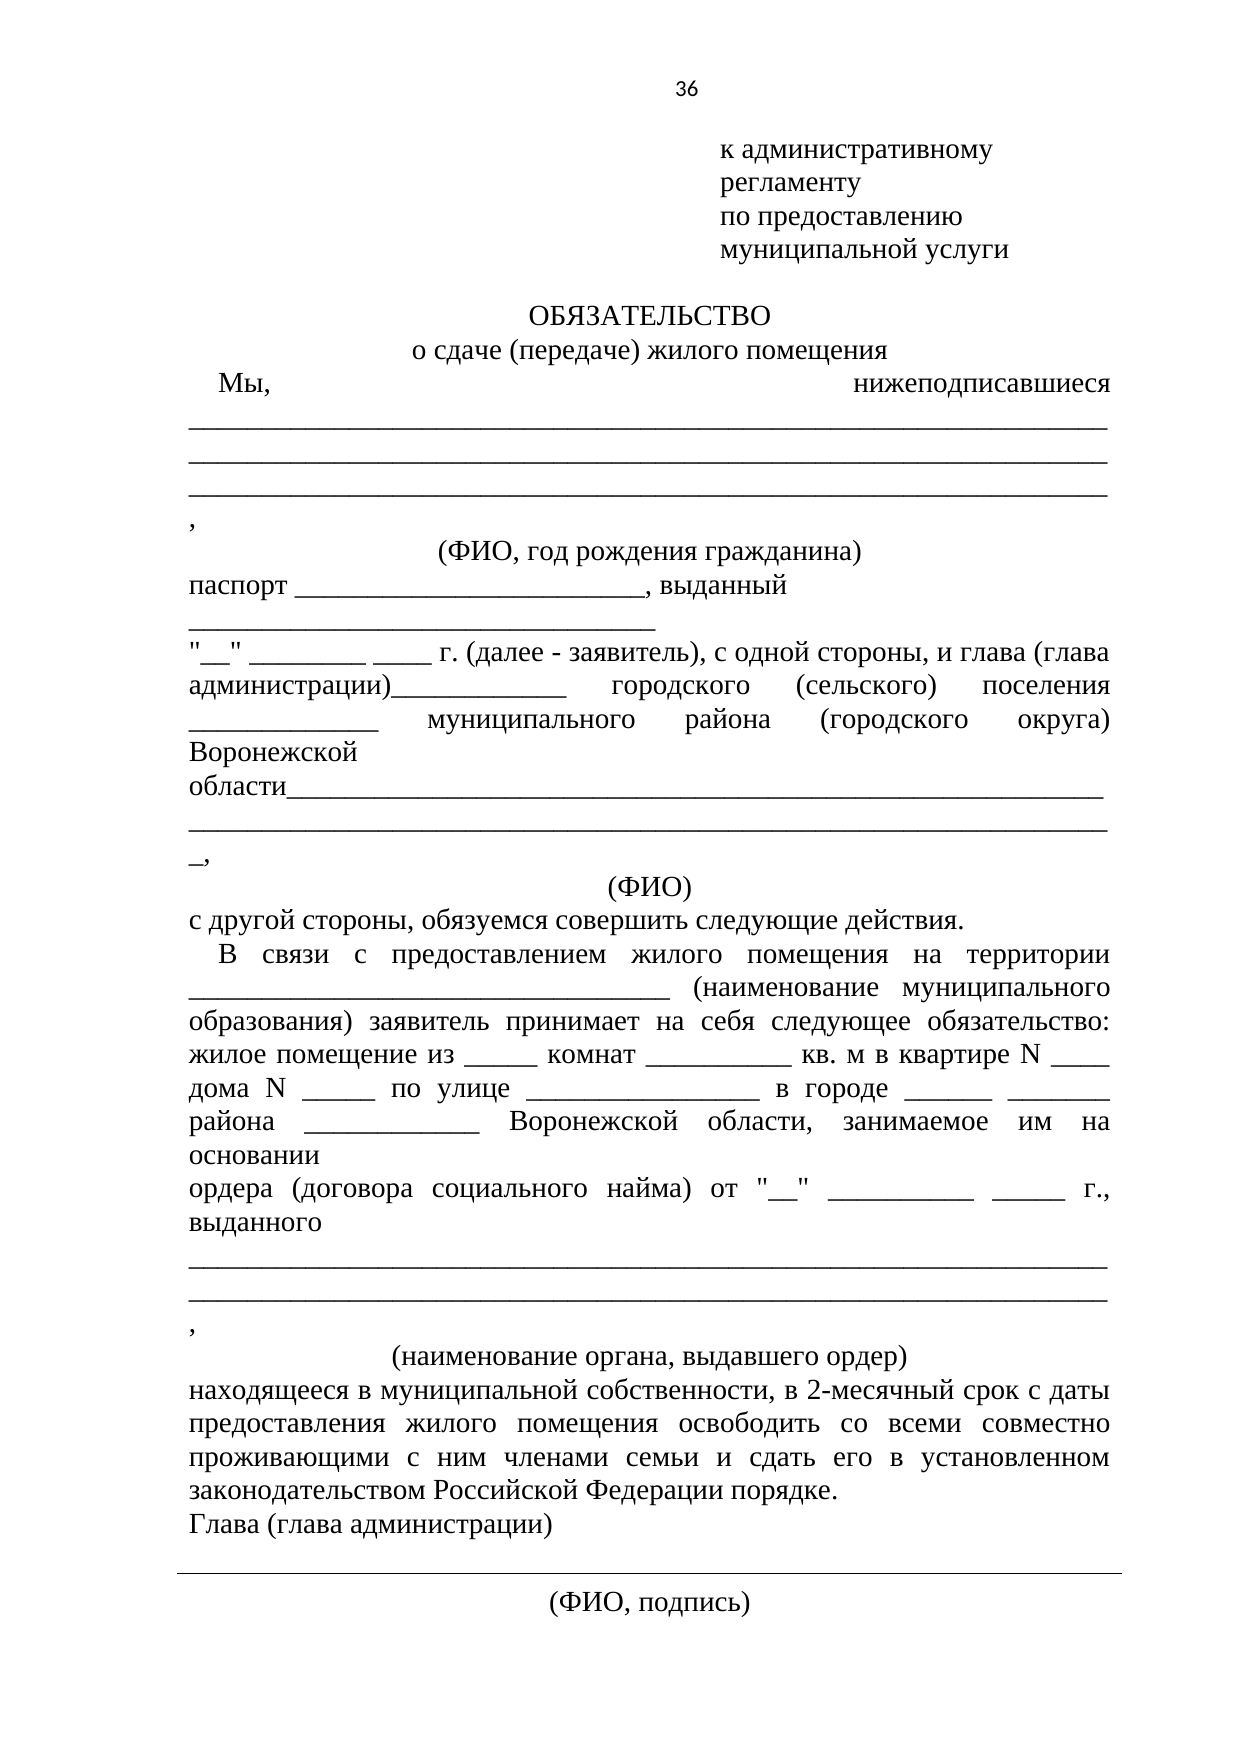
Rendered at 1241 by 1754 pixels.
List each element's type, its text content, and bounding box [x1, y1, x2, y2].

table_cell Глава (глава администрации) [177, 1506, 1122, 1573]
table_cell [177, 130, 1122, 366]
table_cell (ФИО, подпись) [177, 1574, 1122, 1627]
table_cell Мы, нижеподписавшиеся _______________________________________________________________ ______________________________________________________________________________________________________________________________, (ФИО, год рождения гражданина) паспорт ________________________, выданный ________________________________ "__" ________ ____ г. (далее - заявитель), с одной стороны, и глава (глава администрации)____________ городского (сельского) поселения _____________ муниципального района (городского округа) Воронежской области________________________________________________________________________________________________________________________, (ФИО) с другой стороны, обязуемся совершить следующие действия. В связи с предоставлением жилого помещения на территории _________________________________ (наименование муниципального образования) заявитель принимает на себя следующее обязательство: жилое помещение из _____ комнат __________ кв. м в квартире N ____ дома N _____ по улице ________________ в городе ______ _______ района ____________ Воронежской области, занимаемое им на основании ордера (договора социального найма) от "__" __________ _____ г., выданного ______________________________________________________________________________________________________________________________, (наименование органа, выдавшего ордер) находящееся в муниципальной собственности, в 2-месячный срок с даты предоставления жилого помещения освободить со всеми совместно проживающими с ним членами семьи и сдать его в установленном законодательством Российской Федерации порядке. [177, 366, 1122, 1506]
